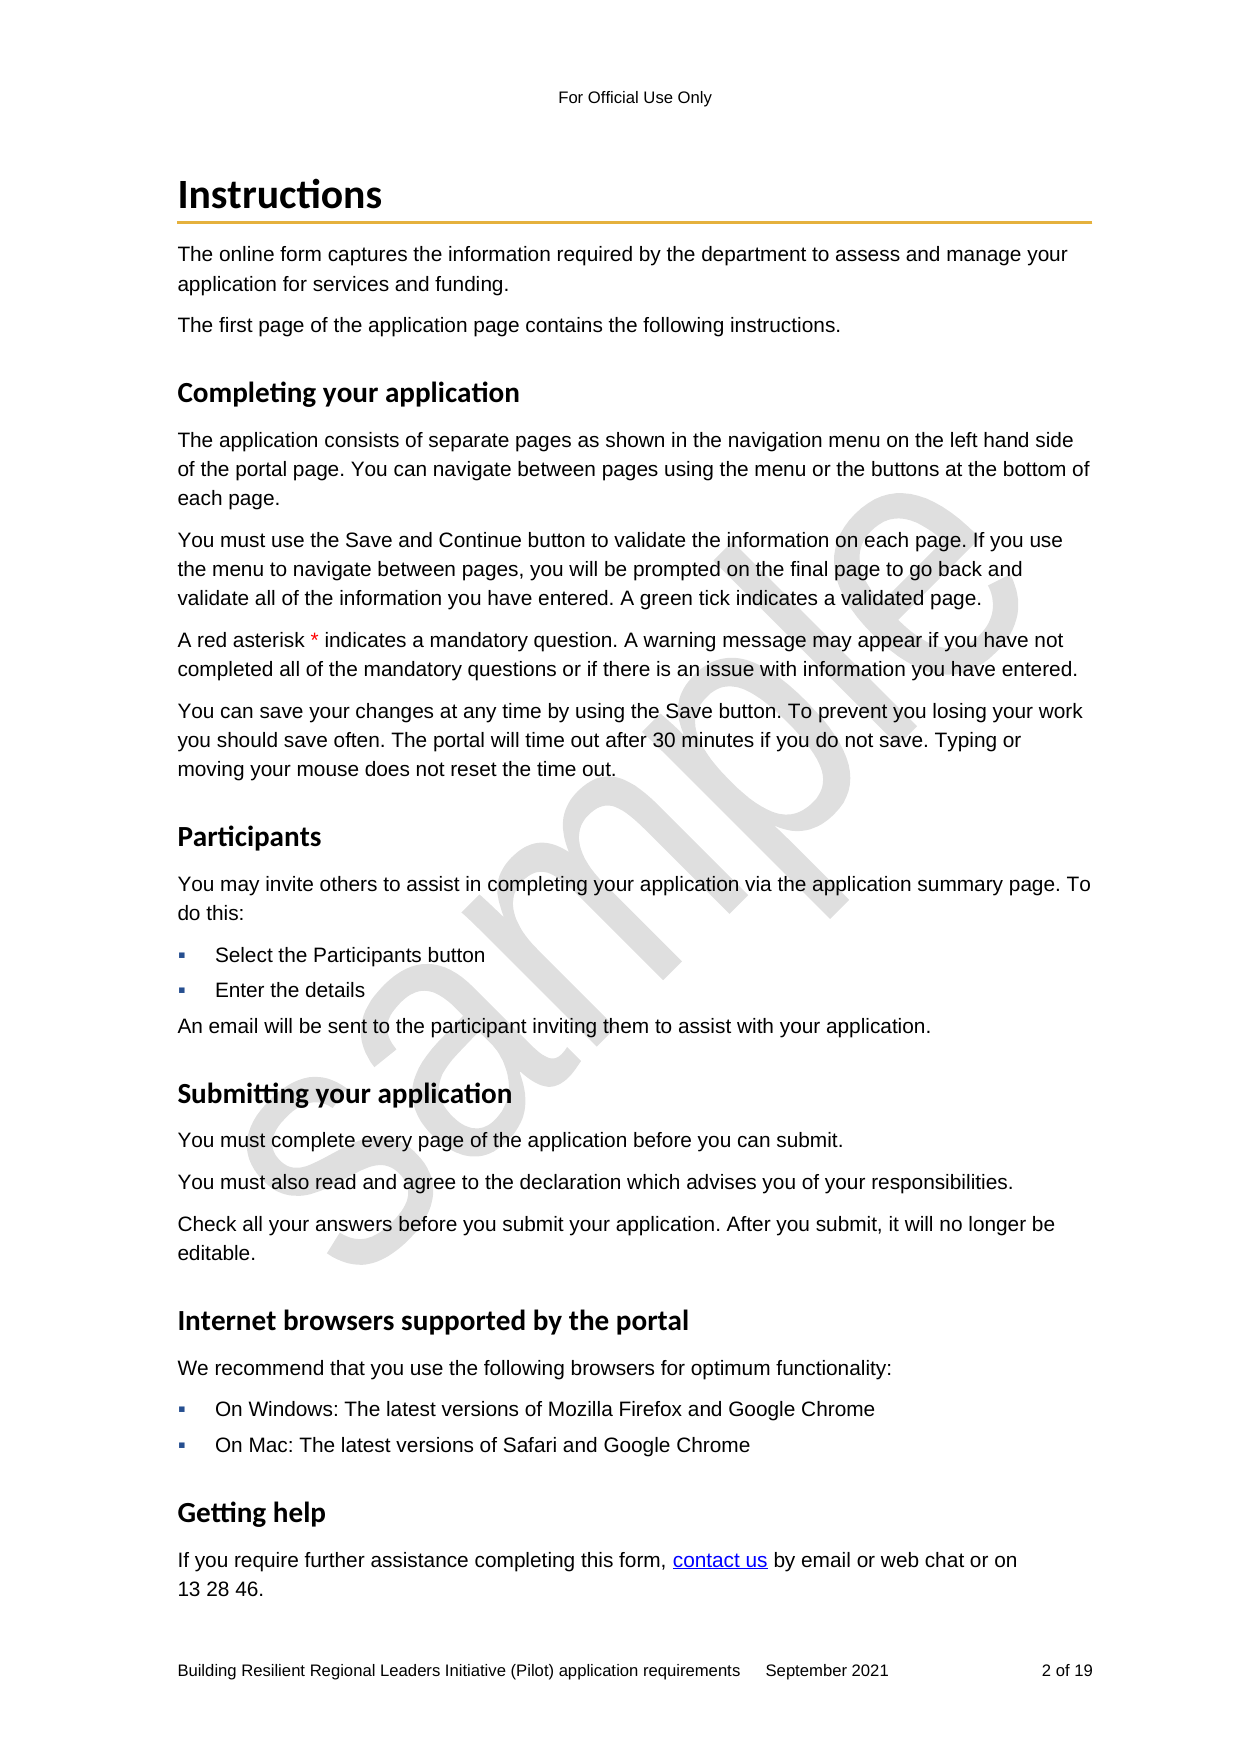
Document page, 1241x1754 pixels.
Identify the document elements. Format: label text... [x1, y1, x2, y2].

subtitle Submitting your application [177, 1075, 1092, 1111]
text You must complete every page of the application before you can submit. [177, 1123, 1092, 1152]
list On Windows: The latest versions of Mozilla Firefox and Google Chrome [177, 1392, 1092, 1421]
list On Mac: The latest versions of Safari and Google Chrome [177, 1427, 1092, 1457]
subtitle Instructions [177, 168, 1092, 221]
text You may invite others to assist in completing your application via the application summary page. To do this: [177, 867, 1092, 925]
text You must use the Save and Continue button to validate the information on each page. If you use the menu to navigate between pages, you will be prompted on the final page to go back and validate all of the information you have entered. A green tick indicates a validated page. [177, 523, 1092, 610]
text If you require further assistance completing this form, contact us by email or web chat or on 13 28 46. [177, 1542, 1092, 1601]
text An email will be sent to the participant inviting them to assist with your application. [177, 1008, 1092, 1037]
list Select the Participants button [177, 937, 1092, 967]
text The application consists of separate pages as shown in the navigation menu on the left hand side of the portal page. You can navigate between pages using the menu or the buttons at the bottom of each page. [177, 423, 1092, 510]
text The online form captures the information required by the department to assess and manage your application for services and funding. [177, 237, 1092, 295]
text You can save your changes at any time by using the Save button. To prevent you losing your work you should save often. The portal will time out after 30 minutes if you do not save. Typing or moving your mouse does not reset the time out. [177, 693, 1092, 781]
text You must also read and agree to the declaration which advises you of your responsibilities. [177, 1165, 1092, 1194]
subtitle Completing your application [177, 374, 1092, 410]
text Check all your answers before you submit your application. After you submit, it will no longer be editable. [177, 1206, 1092, 1265]
subtitle Getting help [177, 1494, 1092, 1530]
subtitle Participants [177, 818, 1092, 854]
list Enter the details [177, 973, 1092, 1002]
subtitle Internet browsers supported by the portal [177, 1302, 1092, 1338]
text The first page of the application page contains the following instructions. [177, 308, 1092, 337]
text A red asterisk * indicates a mandatory question. A warning message may appear if you have not completed all of the mandatory questions or if there is an issue with information you have entered. [177, 623, 1092, 681]
text We recommend that you use the following browsers for optimum functionality: [177, 1350, 1092, 1379]
